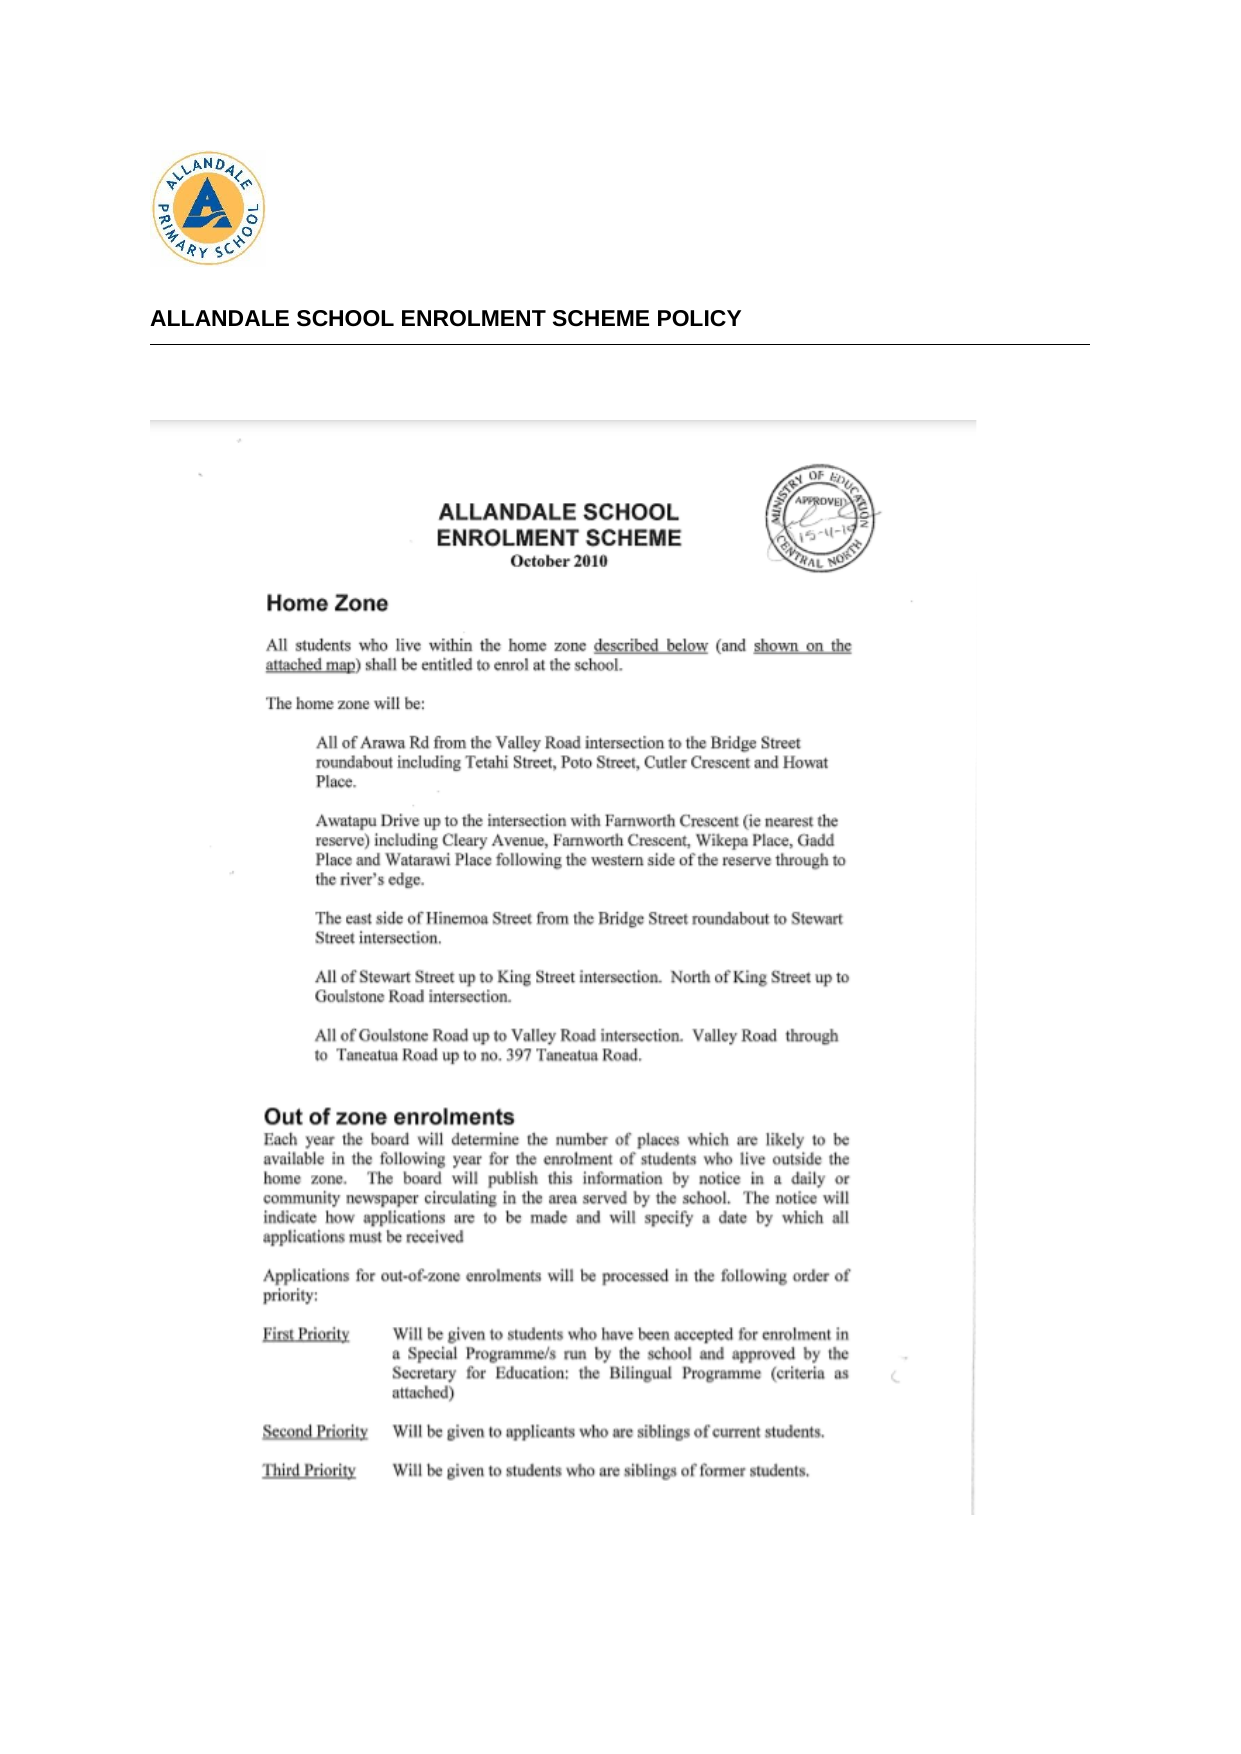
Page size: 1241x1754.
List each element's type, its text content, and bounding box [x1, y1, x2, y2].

picture [150, 420, 977, 1515]
picture [150, 150, 267, 267]
text ALLANDALE SCHOOL ENROLMENT SCHEME POLICY [150, 305, 1090, 331]
